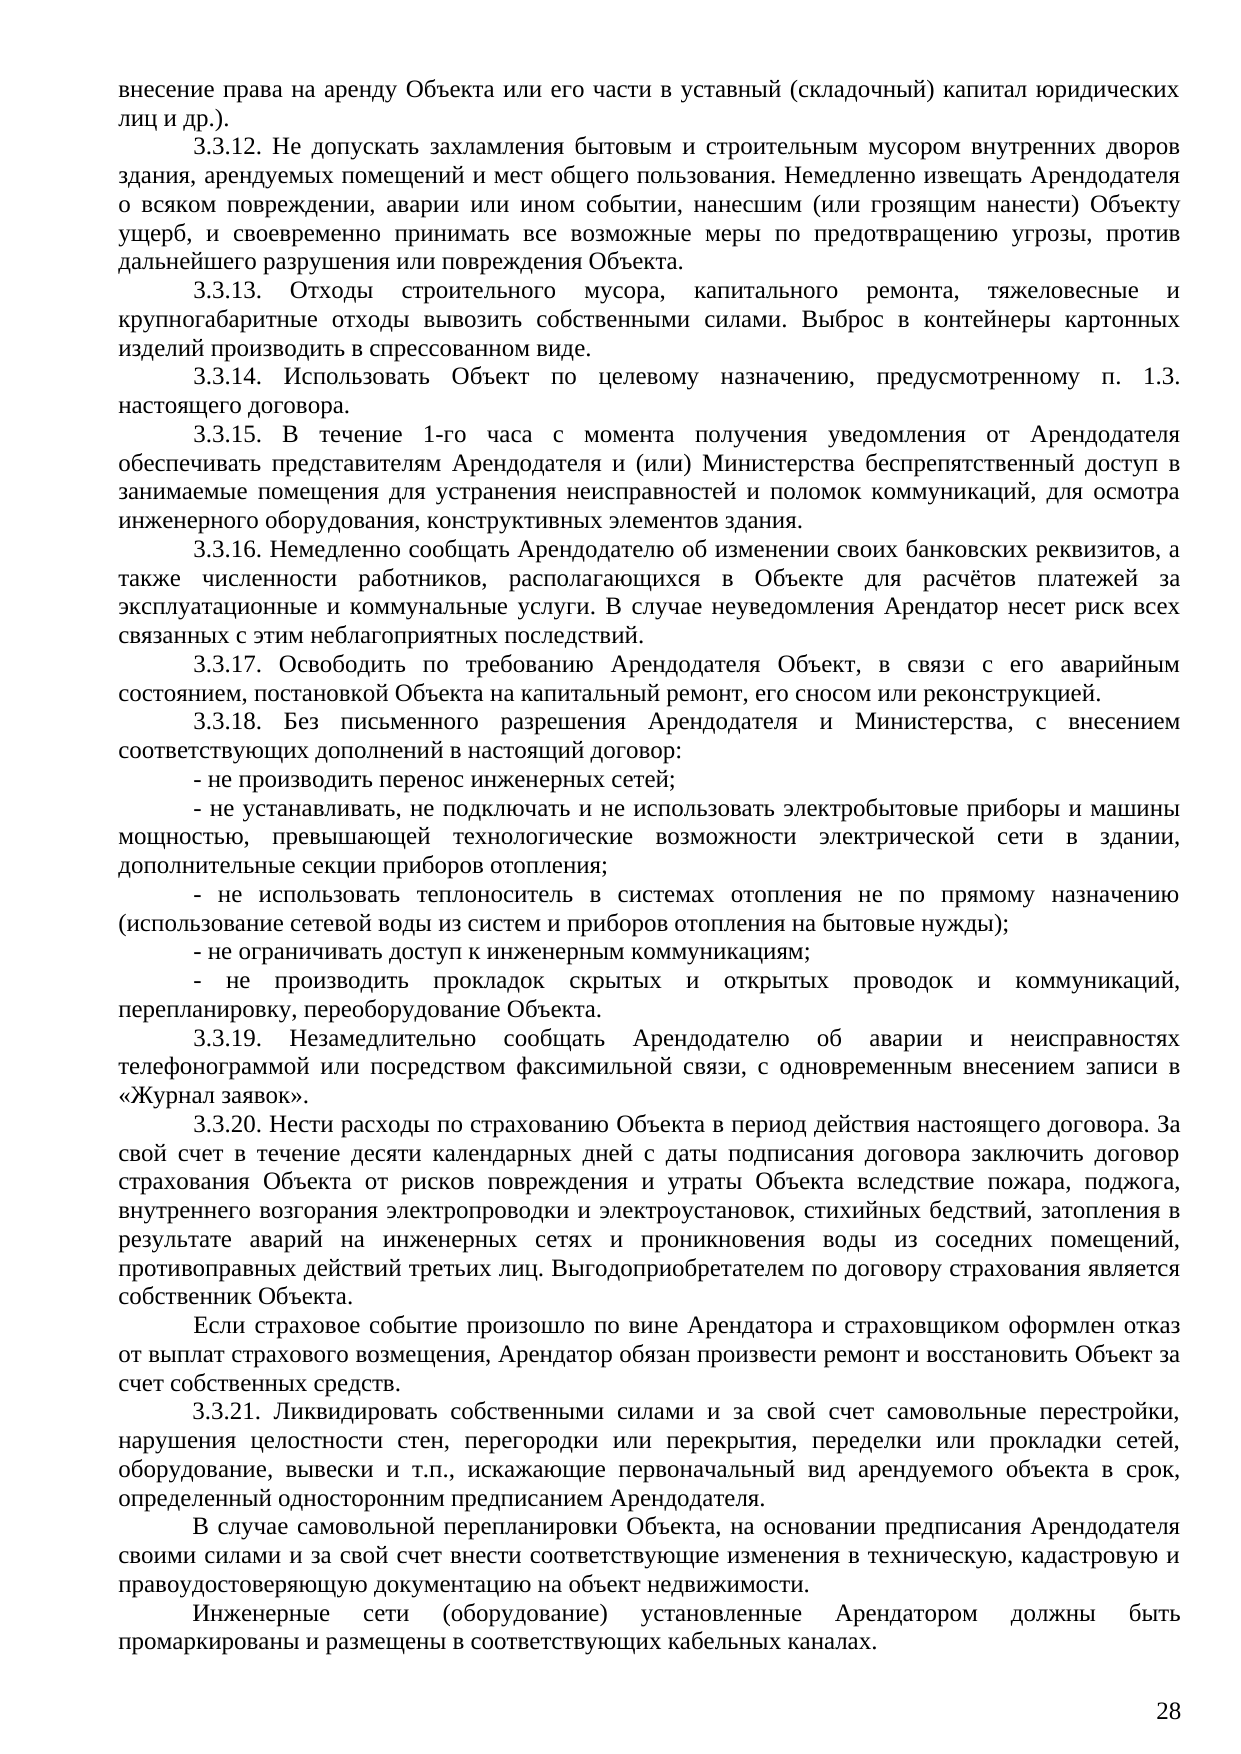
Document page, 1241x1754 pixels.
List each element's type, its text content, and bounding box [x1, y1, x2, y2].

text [118, 74, 1181, 131]
text - не ограничивать доступ к инженерным коммуникациям; [118, 936, 1181, 965]
text - не производить перенос инженерных сетей; [118, 764, 1181, 793]
text 3.3.21. Ликвидировать собственными силами и за свой счет самовольные перестройки, нарушения целостности стен, перегородки или перекрытия, переделки или прокладки сетей, оборудование, вывески и т.п., искажающие первоначальный вид арендуемого объекта в срок, определенный односторонним предписанием Арендодателя. [118, 1396, 1181, 1511]
text В случае самовольной перепланировки Объекта, на основании предписания Арендодателя своими силами и за свой счет внести соответствующие изменения в техническую, кадастровую и правоудостоверяющую документацию на объект недвижимости. [118, 1511, 1181, 1598]
text 3.3.18. Без письменного разрешения Арендодателя и Министерства, с внесением соответствующих дополнений в настоящий договор: [118, 706, 1181, 764]
text 3.3.16. Немедленно сообщать Арендодателю об изменении своих банковских реквизитов, а также численности работников, располагающихся в Объекте для расчётов платежей за эксплуатационные и коммунальные услуги. В случае неуведомления Арендатор несет риск всех связанных с этим неблагоприятных последствий. [118, 534, 1181, 649]
text 3.3.19. Незамедлительно сообщать Арендодателю об аварии и неисправностях телефонограммой или посредством факсимильной связи, с одновременным внесением записи в «Журнал заявок». [118, 1023, 1181, 1109]
text Если страховое событие произошло по вине Арендатора и страховщиком оформлен отказ от выплат страхового возмещения, Арендатор обязан произвести ремонт и восстановить Объект за счет собственных средств. [118, 1310, 1181, 1396]
text 3.3.12. Не допускать захламления бытовым и строительным мусором внутренних дворов здания, арендуемых помещений и мест общего пользования. Немедленно извещать Арендодателя о всяком повреждении, аварии или ином событии, нанесшим (или грозящим нанести) Объекту ущерб, и своевременно принимать все возможные меры по предотвращению угрозы, против дальнейшего разрушения или повреждения Объекта. [118, 131, 1181, 275]
text Инженерные сети (оборудование) установленные Арендатором должны быть промаркированы и размещены в соответствующих кабельных каналах. [118, 1598, 1181, 1655]
text 3.3.15. В течение 1-го часа с момента получения уведомления от Арендодателя обеспечивать представителям Арендодателя и (или) Министерства беспрепятственный доступ в занимаемые помещения для устранения неисправностей и поломок коммуникаций, для осмотра инженерного оборудования, конструктивных элементов здания. [118, 419, 1181, 534]
text - не использовать теплоноситель в системах отопления не по прямому назначению (использование сетевой воды из систем и приборов отопления на бытовые нужды); [118, 879, 1181, 936]
text 3.3.17. Освободить по требованию Арендодателя Объект, в связи с его аварийным состоянием, постановкой Объекта на капитальный ремонт, его сносом или реконструкцией. [118, 649, 1181, 706]
text - не устанавливать, не подключать и не использовать электробытовые приборы и машины мощностью, превышающей технологические возможности электрической сети в здании, дополнительные секции приборов отопления; [118, 793, 1181, 879]
text 3.3.14. Использовать Объект по целевому назначению, предусмотренному п. 1.3. настоящего договора. [118, 361, 1181, 419]
text 3.3.20. Нести расходы по страхованию Объекта в период действия настоящего договора. За свой счет в течение десяти календарных дней с даты подписания договора заключить договор страхования Объекта от рисков повреждения и утраты Объекта вследствие пожара, поджога, внутреннего возгорания электропроводки и электроустановок, стихийных бедствий, затопления в результате аварий на инженерных сетях и проникновения воды из соседних помещений, противоправных действий третьих лиц. Выгодоприобретателем по договору страхования является собственник Объекта. [118, 1109, 1181, 1310]
text 3.3.13. Отходы строительного мусора, капитального ремонта, тяжеловесные и крупногабаритные отходы вывозить собственными силами. Выброс в контейнеры картонных изделий производить в спрессованном виде. [118, 275, 1181, 361]
text - не производить прокладок скрытых и открытых проводок и коммуникаций, перепланировку, переоборудование Объекта. [118, 965, 1181, 1023]
